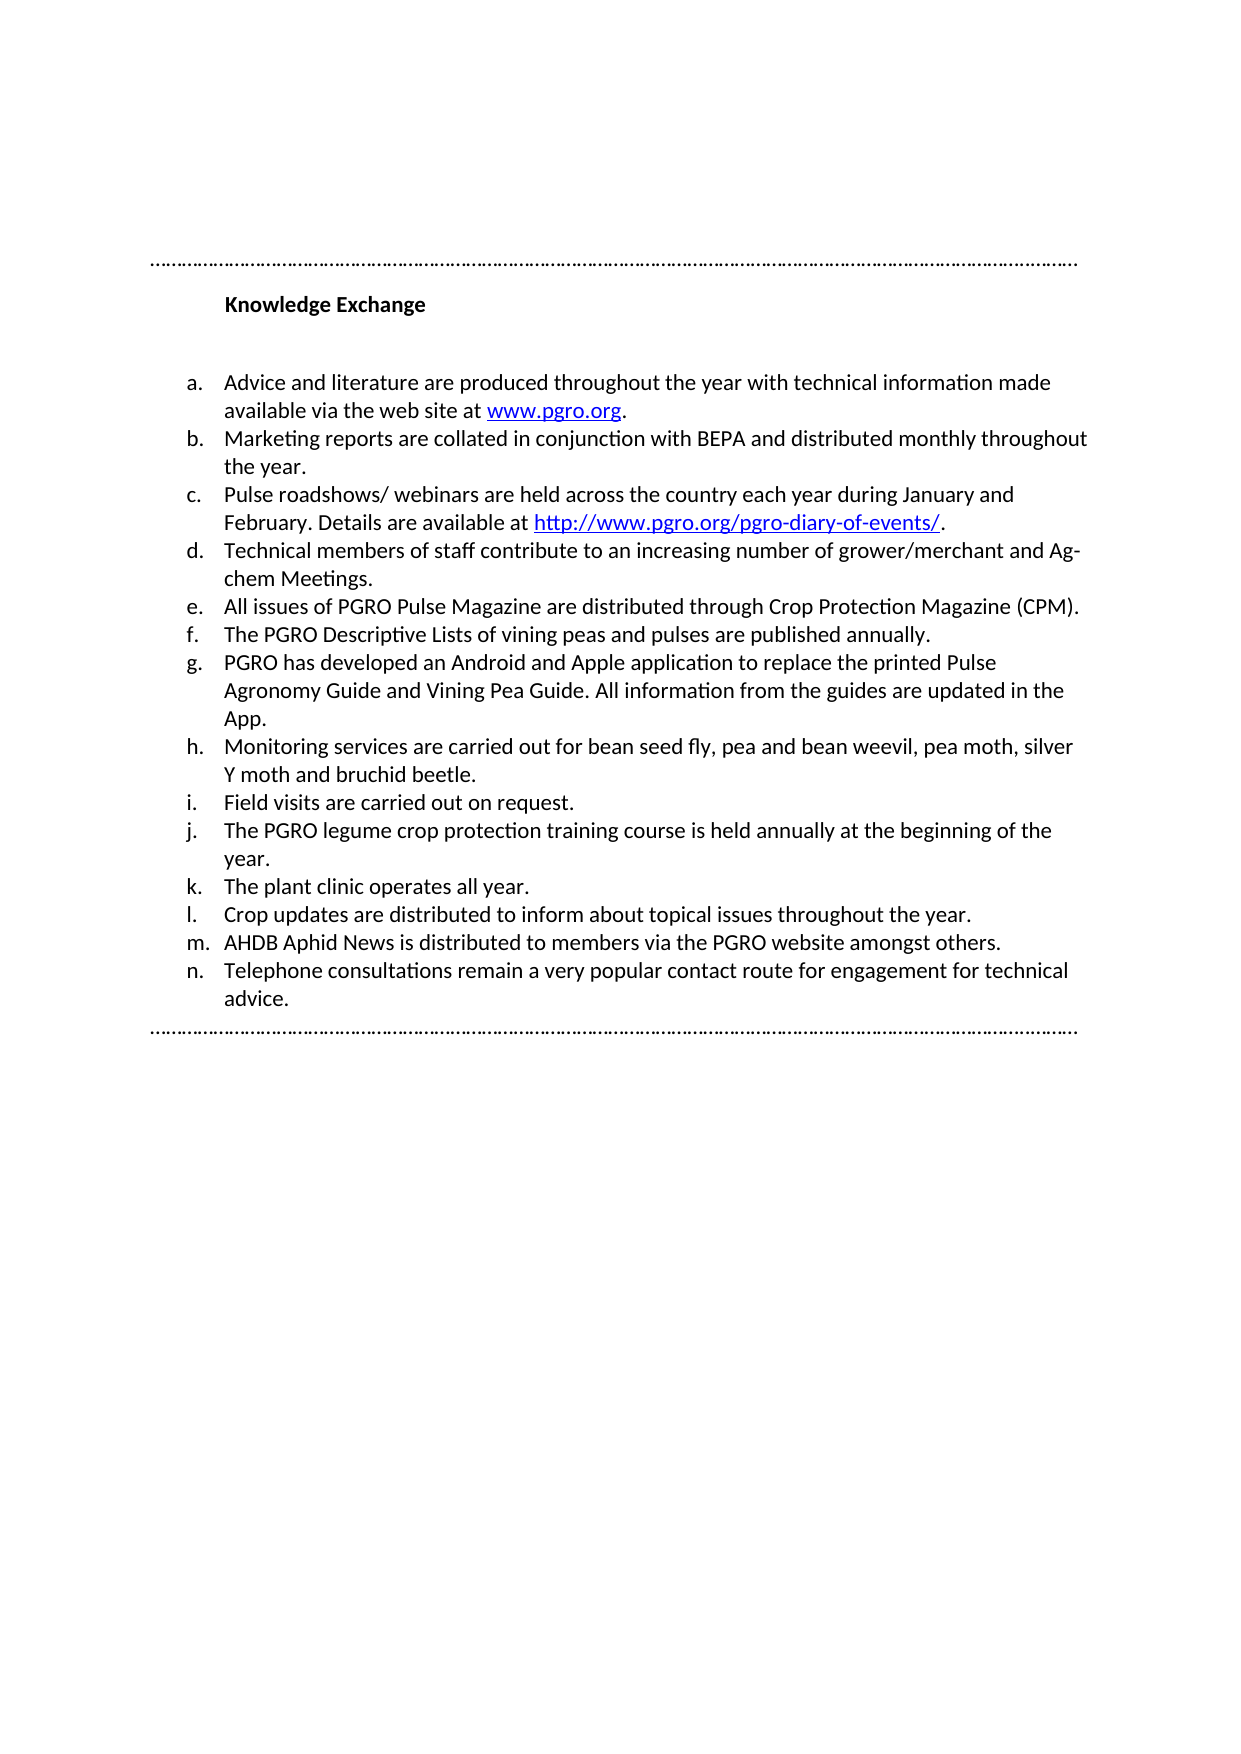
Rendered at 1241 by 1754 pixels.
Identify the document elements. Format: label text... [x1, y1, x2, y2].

list Advice and literature are produced throughout the year with technical information made available via the web site at www.pgro.org. [186, 368, 1090, 424]
list AHDB Aphid News is distributed to members via the PGRO website amongst others. [186, 928, 1090, 956]
list Knowledge Exchange [225, 291, 1090, 319]
list The PGRO Descriptive Lists of vining peas and pulses are published annually. [186, 620, 1090, 648]
list Crop updates are distributed to inform about topical issues throughout the year. [186, 900, 1090, 928]
list Marketing reports are collated in conjunction with BEPA and distributed monthly throughout the year. [186, 424, 1090, 480]
list Technical members of staff contribute to an increasing number of grower/merchant and Ag-chem Meetings. [186, 536, 1090, 592]
list Telephone consultations remain a very popular contact route for engagement for technical advice. [186, 956, 1090, 1012]
list The plant clinic operates all year. [186, 872, 1090, 900]
list All issues of PGRO Pulse Magazine are distributed through Crop Protection Magazine (CPM). [186, 592, 1090, 620]
list Pulse roadshows/ webinars are held across the country each year during January and February. Details are available at http://www.pgro.org/pgro-diary-of-events/. [186, 480, 1090, 536]
list Field visits are carried out on request. [186, 788, 1090, 816]
list The PGRO legume crop protection training course is held annually at the beginning of the year. [186, 816, 1090, 872]
list PGRO has developed an Android and Apple application to replace the printed Pulse Agronomy Guide and Vining Pea Guide. All information from the guides are updated in the App. [186, 648, 1090, 732]
list Monitoring services are carried out for bean seed fly, pea and bean weevil, pea moth, silver Y moth and bruchid beetle. [186, 732, 1090, 788]
text …………………………………………………………………………………………………………………………………………………..……… [150, 244, 1090, 272]
text …………………………………………………………………………………………………………………………………………………..……… [150, 1012, 1095, 1040]
